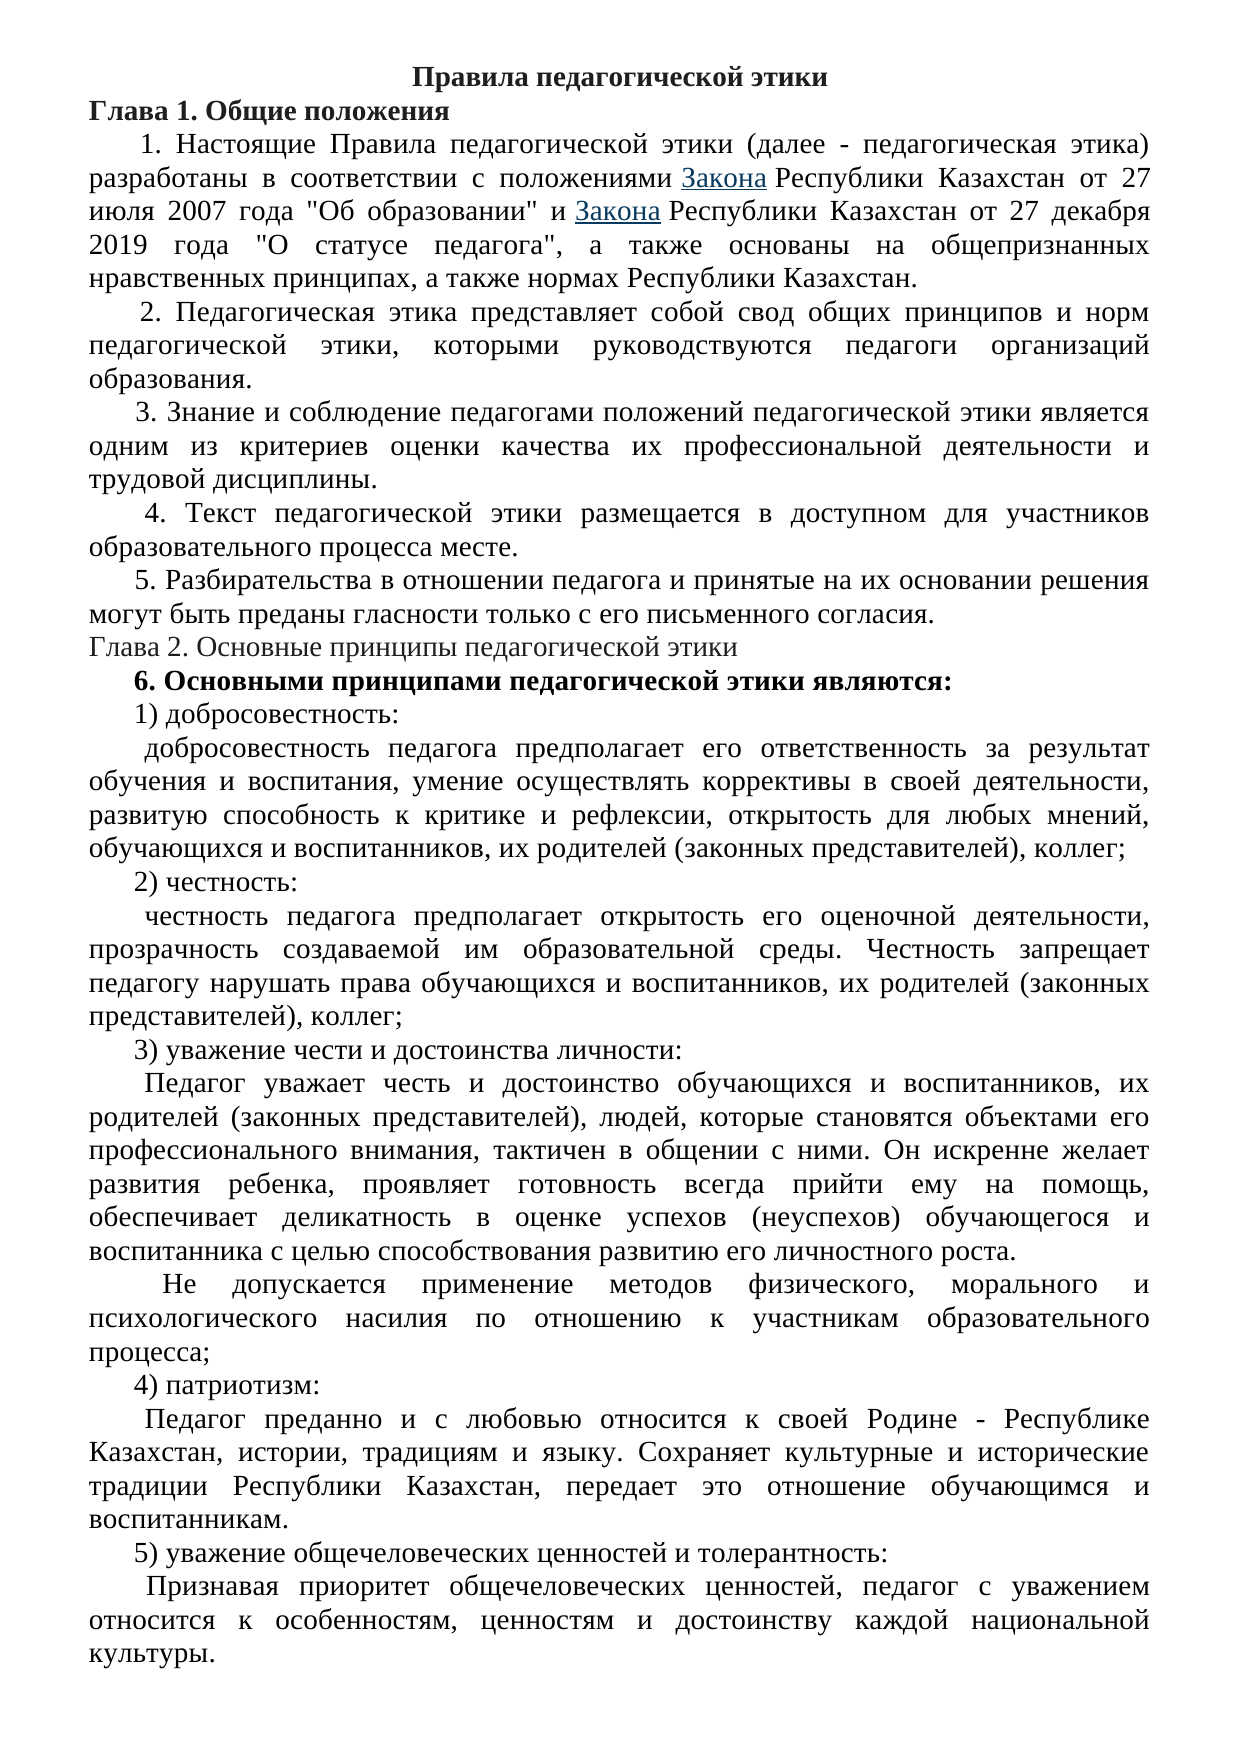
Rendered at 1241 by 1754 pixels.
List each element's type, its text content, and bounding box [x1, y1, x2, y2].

text Педагог преданно и с любовью относится к своей Родине - Республике Казахстан, истории, традициям и языку. Сохраняет культурные и исторические традиции Республики Казахстан, передает это отношение обучающимся и воспитанникам. [89, 1401, 1152, 1535]
text 6. Основными принципами педагогической этики являются: [89, 663, 1152, 696]
text 3. Знание и соблюдение педагогами положений педагогической этики является одним из критериев оценки качества их профессиональной деятельности и трудовой дисциплины. [89, 394, 1152, 495]
text 4. Текст педагогической этики размещается в доступном для участников образовательного процесса месте. [89, 495, 1152, 562]
text 5) уважение общечеловеческих ценностей и толерантность: [89, 1535, 1152, 1568]
text 3) уважение чести и достоинства личности: [89, 1032, 1152, 1065]
text Глава 2. Основные принципы педагогической этики [89, 629, 1152, 663]
text добросовестность педагога предполагает его ответственность за результат обучения и воспитания, умение осуществлять коррективы в своей деятельности, развитую способность к критике и рефлексии, открытость для любых мнений, обучающихся и воспитанников, их родителей (законных представителей), коллег; [89, 730, 1152, 864]
text Педагог уважает честь и достоинство обучающихся и воспитанников, их родителей (законных представителей), людей, которые становятся объектами его профессионального внимания, тактичен в общении с ними. Он искренне желает развития ребенка, проявляет готовность всегда прийти ему на помощь, обеспечивает деликатность в оценке успехов (неуспехов) обучающегося и воспитанника с целью способствования развитию его личностного роста. [89, 1065, 1152, 1267]
text 5. Разбирательства в отношении педагога и принятые на их основании решения могут быть преданы гласности только с его письменного согласия. [89, 562, 1152, 629]
text Правила педагогической этики [89, 59, 1152, 93]
text честность педагога предполагает открытость его оценочной деятельности, прозрачность создаваемой им образовательной среды. Честность запрещает педагогу нарушать права обучающихся и воспитанников, их родителей (законных представителей), коллег; [89, 898, 1152, 1032]
text 1. Настоящие Правила педагогической этики (далее - педагогическая этика) разработаны в соответствии с положениями Закона Республики Казахстан от 27 июля 2007 года "Об образовании" и Закона Республики Казахстан от 27 декабря 2019 года "О статусе педагога", а также основаны на общепризнанных нравственных принципах, а также нормах Республики Казахстан. [89, 126, 1152, 294]
text 2) честность: [89, 864, 1152, 898]
text 4) патриотизм: [89, 1367, 1152, 1401]
text Глава 1. Общие положения [89, 93, 1152, 126]
text Признавая приоритет общечеловеческих ценностей, педагог с уважением относится к особенностям, ценностям и достоинству каждой национальной культуры. [89, 1568, 1152, 1669]
text 1) добросовестность: [89, 696, 1152, 730]
text 2. Педагогическая этика представляет собой свод общих принципов и норм педагогической этики, которыми руководствуются педагоги организаций образования. [89, 294, 1152, 394]
text Не допускается применение методов физического, морального и психологического насилия по отношению к участникам образовательного процесса; [89, 1267, 1152, 1367]
